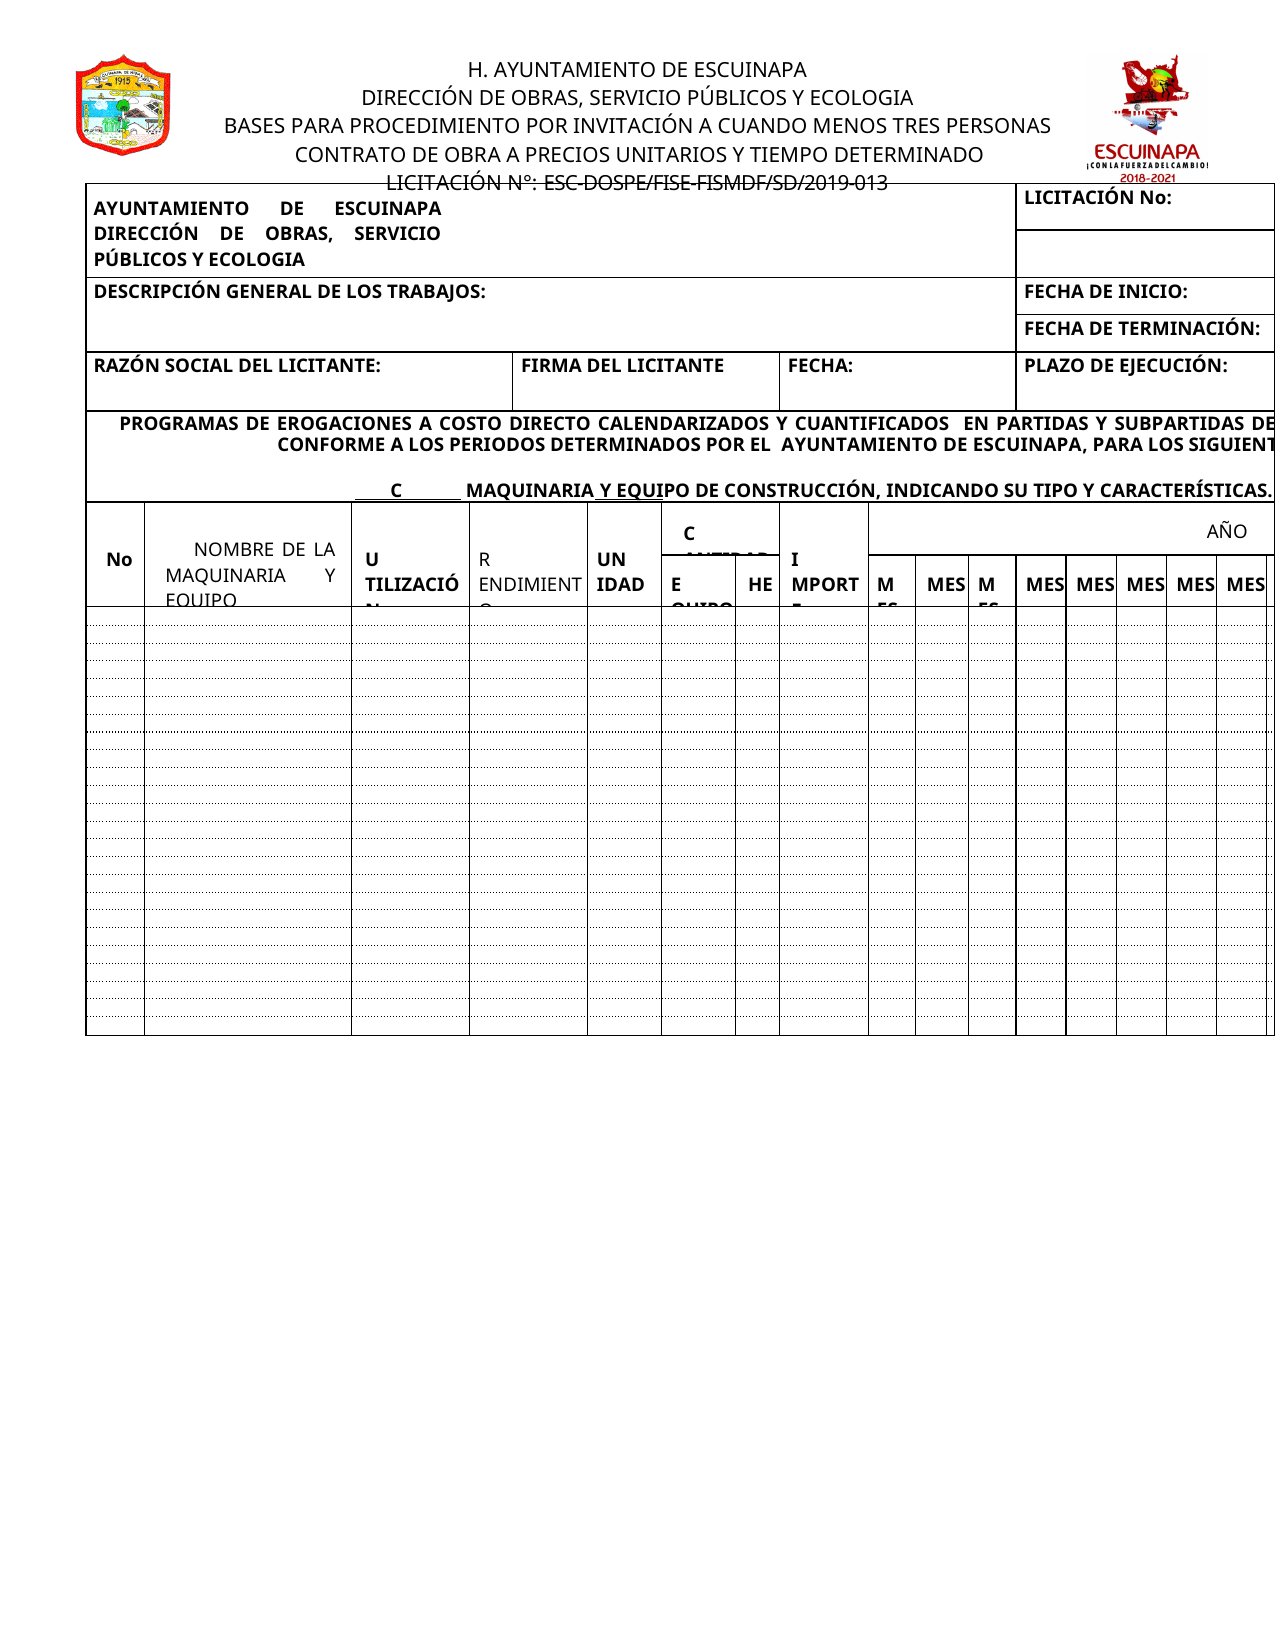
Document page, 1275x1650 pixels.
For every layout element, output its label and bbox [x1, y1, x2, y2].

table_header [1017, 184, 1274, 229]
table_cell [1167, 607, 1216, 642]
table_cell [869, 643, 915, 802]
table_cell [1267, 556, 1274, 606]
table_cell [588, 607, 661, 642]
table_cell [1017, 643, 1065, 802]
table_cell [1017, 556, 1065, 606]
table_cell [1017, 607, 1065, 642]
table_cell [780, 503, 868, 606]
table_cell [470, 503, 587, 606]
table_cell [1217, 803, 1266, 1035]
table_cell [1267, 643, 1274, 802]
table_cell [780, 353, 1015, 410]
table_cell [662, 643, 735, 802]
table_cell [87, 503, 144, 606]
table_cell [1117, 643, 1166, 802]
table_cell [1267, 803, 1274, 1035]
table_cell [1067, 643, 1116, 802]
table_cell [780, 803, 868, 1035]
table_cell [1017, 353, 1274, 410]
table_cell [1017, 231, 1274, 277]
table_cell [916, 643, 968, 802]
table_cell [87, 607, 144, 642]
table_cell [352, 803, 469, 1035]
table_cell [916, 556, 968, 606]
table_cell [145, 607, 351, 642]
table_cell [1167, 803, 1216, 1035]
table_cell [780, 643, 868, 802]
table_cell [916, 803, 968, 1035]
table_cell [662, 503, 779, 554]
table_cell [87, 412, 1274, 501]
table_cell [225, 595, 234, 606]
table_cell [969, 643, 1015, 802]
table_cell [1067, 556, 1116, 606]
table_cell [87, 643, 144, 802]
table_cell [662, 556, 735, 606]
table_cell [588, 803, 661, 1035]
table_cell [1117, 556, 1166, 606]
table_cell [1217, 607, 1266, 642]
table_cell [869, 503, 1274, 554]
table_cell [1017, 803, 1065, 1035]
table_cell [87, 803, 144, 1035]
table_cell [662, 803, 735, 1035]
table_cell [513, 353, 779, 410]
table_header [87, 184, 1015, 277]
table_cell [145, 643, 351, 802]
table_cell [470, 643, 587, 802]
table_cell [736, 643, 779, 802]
picture [1086, 53, 1209, 183]
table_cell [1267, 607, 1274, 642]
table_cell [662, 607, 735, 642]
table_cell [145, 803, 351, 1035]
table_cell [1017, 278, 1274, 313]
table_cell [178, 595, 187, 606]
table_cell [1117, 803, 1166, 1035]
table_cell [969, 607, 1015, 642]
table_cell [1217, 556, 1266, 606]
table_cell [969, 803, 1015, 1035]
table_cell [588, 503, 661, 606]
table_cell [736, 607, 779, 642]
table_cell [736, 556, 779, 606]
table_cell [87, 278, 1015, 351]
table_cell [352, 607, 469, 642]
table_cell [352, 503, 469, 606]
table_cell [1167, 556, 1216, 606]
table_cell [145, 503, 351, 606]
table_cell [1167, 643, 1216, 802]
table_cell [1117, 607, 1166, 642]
picture [75, 53, 172, 157]
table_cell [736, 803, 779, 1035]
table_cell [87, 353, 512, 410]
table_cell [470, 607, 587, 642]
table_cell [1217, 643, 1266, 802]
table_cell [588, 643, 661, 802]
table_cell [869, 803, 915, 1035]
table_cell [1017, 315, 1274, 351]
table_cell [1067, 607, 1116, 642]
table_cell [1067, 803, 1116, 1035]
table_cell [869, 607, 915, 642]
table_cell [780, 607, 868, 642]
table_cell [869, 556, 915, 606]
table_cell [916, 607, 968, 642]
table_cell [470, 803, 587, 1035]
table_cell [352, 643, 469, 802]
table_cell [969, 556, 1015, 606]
